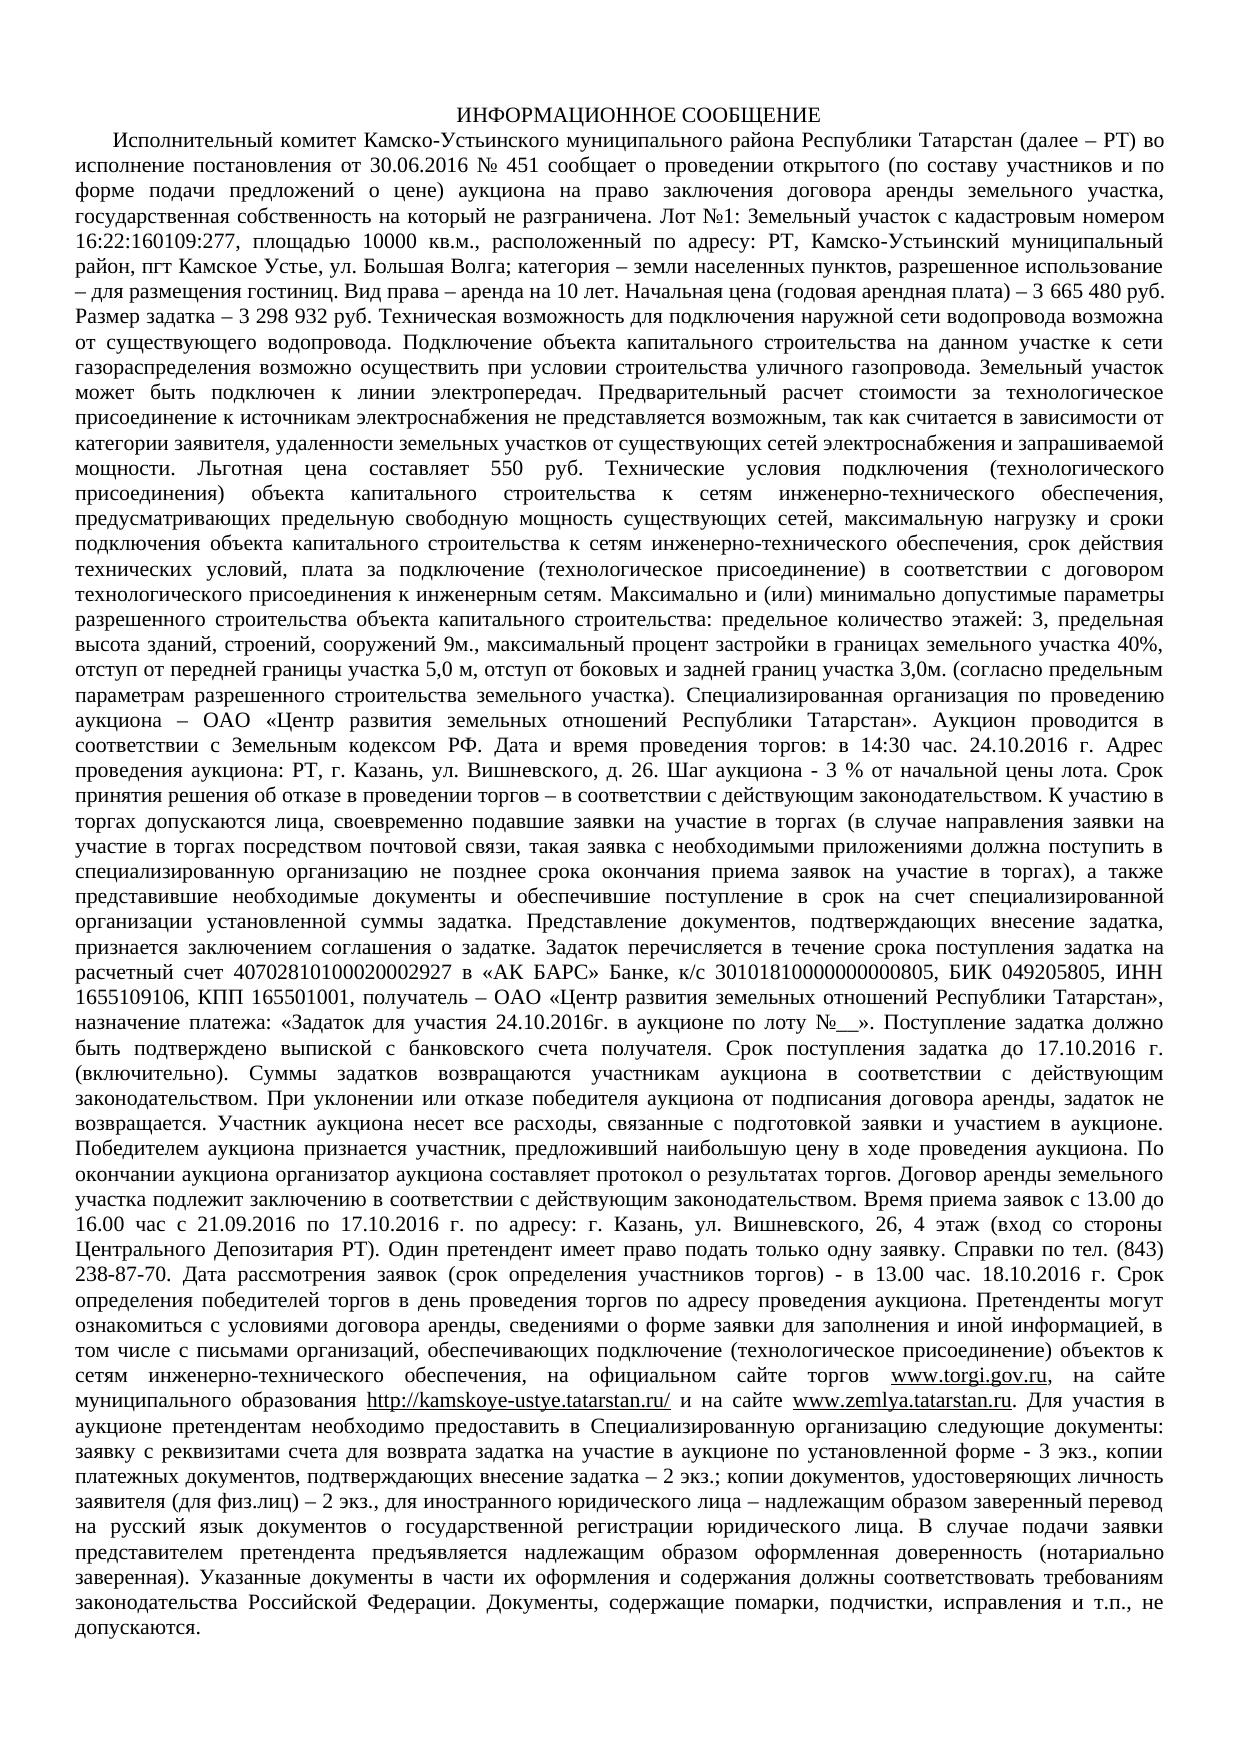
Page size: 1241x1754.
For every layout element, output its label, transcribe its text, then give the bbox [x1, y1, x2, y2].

text ИНФОРМАЦИОННОЕ СООБЩЕНИЕ [75, 102, 1165, 127]
text Исполнительный комитет Камско-Устьинского муниципального района Республики Татарстан (далее – РТ) во исполнение постановления от 30.06.2016 № 451 сообщает о проведении открытого (по составу участников и по форме подачи предложений о цене) аукциона на право заключения договора аренды земельного участка, государственная собственность на который не разграничена. Лот №1: Земельный участок с кадастровым номером 16:22:160109:277, площадью 10000 кв.м., расположенный по адресу: РТ, Камско-Устьинский муниципальный район, пгт Камское Устье, ул. Большая Волга; категория – земли населенных пунктов, разрешенное использование – для размещения гостиниц. Вид права – аренда на 10 лет. Начальная цена (годовая арендная плата) – 3 665 480 руб. Размер задатка – 3 298 932 руб. Техническая возможность для подключения наружной сети водопровода возможна от существующего водопровода. Подключение объекта капитального строительства на данном участке к сети газораспределения возможно осуществить при условии строительства уличного газопровода. Земельный участок может быть подключен к линии электропередач. Предварительный расчет стоимости за технологическое присоединение к источникам электроснабжения не представляется возможным, так как считается в зависимости от категории заявителя, удаленности земельных участков от существующих сетей электроснабжения и запрашиваемой мощности. Льготная цена составляет 550 руб. Технические условия подключения (технологического присоединения) объекта капитального строительства к сетям инженерно-технического обеспечения, предусматривающих предельную свободную мощность существующих сетей, максимальную нагрузку и сроки подключения объекта капитального строительства к сетям инженерно-технического обеспечения, срок действия технических условий, плата за подключение (технологическое присоединение) в соответствии с договором технологического присоединения к инженерным сетям. Максимально и (или) минимально допустимые параметры разрешенного строительства объекта капитального строительства: предельное количество этажей: 3, предельная высота зданий, строений, сооружений 9м., максимальный процент застройки в границах земельного участка 40%, отступ от передней границы участка 5,0 м, отступ от боковых и задней границ участка 3,0м. (согласно предельным параметрам разрешенного строительства земельного участка). Специализированная организация по проведению аукциона – ОАО «Центр развития земельных отношений Республики Татарстан». Аукцион проводится в соответствии с Земельным кодексом РФ. Дата и время проведения торгов: в 14:30 час. 24.10.2016 г. Адрес проведения аукциона: РТ, г. Казань, ул. Вишневского, д. 26. Шаг аукциона - 3 % от начальной цены лота. Срок принятия решения об отказе в проведении торгов – в соответствии с действующим законодательством. К участию в торгах допускаются лица, своевременно подавшие заявки на участие в торгах (в случае направления заявки на участие в торгах посредством почтовой связи, такая заявка с необходимыми приложениями должна поступить в специализированную организацию не позднее срока окончания приема заявок на участие в торгах), а также представившие необходимые документы и обеспечившие поступление в срок на счет специализированной организации установленной суммы задатка. Представление документов, подтверждающих внесение задатка, признается заключением соглашения о задатке. Задаток перечисляется в течение срока поступления задатка на расчетный счет 40702810100020002927 в «АК БАРС» Банке, к/с 30101810000000000805, БИК 049205805, ИНН 1655109106, КПП 165501001, получатель – ОАО «Центр развития земельных отношений Республики Татарстан», назначение платежа: «Задаток для участия 24.10.2016г. в аукционе по лоту №__». Поступление задатка должно быть подтверждено выпиской с банковского счета получателя. Срок поступления задатка до 17.10.2016 г. (включительно). Суммы задатков возвращаются участникам аукциона в соответствии с действующим законодательством. При уклонении или отказе победителя аукциона от подписания договора аренды, задаток не возвращается. Участник аукциона несет все расходы, связанные с подготовкой заявки и участием в аукционе. Победителем аукциона признается участник, предложивший наибольшую цену в ходе проведения аукциона. По окончании аукциона организатор аукциона составляет протокол о результатах торгов. Договор аренды земельного участка подлежит заключению в соответствии с действующим законодательством. Время приема заявок с 13.00 до 16.00 час с 21.09.2016 по 17.10.2016 г. по адресу: г. Казань, ул. Вишневского, 26, 4 этаж (вход со стороны Центрального Депозитария РТ). Один претендент имеет право подать только одну заявку. Справки по тел. (843) 238-87-70. Дата рассмотрения заявок (срок определения участников торгов) - в 13.00 час. 18.10.2016 г. Срок определения победителей торгов в день проведения торгов по адресу проведения аукциона. Претенденты могут ознакомиться с условиями договора аренды, сведениями о форме заявки для заполнения и иной информацией, в том числе с письмами организаций, обеспечивающих подключение (технологическое присоединение) объектов к сетям инженерно-технического обеспечения, на официальном сайте торгов www.torgi.gov.ru, на сайте муниципального образования http://kamskoye-ustye.tatarstan.ru/ и на сайте www.zemlya.tatarstan.ru. Для участия в аукционе претендентам необходимо предоставить в Специализированную организацию следующие документы: заявку с реквизитами счета для возврата задатка на участие в аукционе по установленной форме - 3 экз., копии платежных документов, подтверждающих внесение задатка – 2 экз.; копии документов, удостоверяющих личность заявителя (для физ.лиц) – 2 экз., для иностранного юридического лица – надлежащим образом заверенный перевод на русский язык документов о государственной регистрации юридического лица. В случае подачи заявки представителем претендента предъявляется надлежащим образом оформленная доверенность (нотариально заверенная). Указанные документы в части их оформления и содержания должны соответствовать требованиям законодательства Российской Федерации. Документы, содержащие помарки, подчистки, исправления и т.п., не допускаются. [75, 883, 1165, 1639]
text Исполнительный комитет Камско-Устьинского муниципального района Республики Татарстан (далее – РТ) во исполнение постановления от 30.06.2016 № 451 сообщает о проведении открытого (по составу участников и по форме подачи предложений о цене) аукциона на право заключения договора аренды земельного участка, государственная собственность на который не разграничена. Лот №1: Земельный участок с кадастровым номером 16:22:160109:277, площадью 10000 кв.м., расположенный по адресу: РТ, Камско-Устьинский муниципальный район, пгт Камское Устье, ул. Большая Волга; категория – земли населенных пунктов, разрешенное использование – для размещения гостиниц. Вид права – аренда на 10 лет. Начальная цена (годовая арендная плата) – 3 665 480 руб. Размер задатка – 3 298 932 руб. Техническая возможность для подключения наружной сети водопровода возможна от существующего водопровода. Подключение объекта капитального строительства на данном участке к сети газораспределения возможно осуществить при условии строительства уличного газопровода. Земельный участок может быть подключен к линии электропередач. Предварительный расчет стоимости за технологическое присоединение к источникам электроснабжения не представляется возможным, так как считается в зависимости от категории заявителя, удаленности земельных участков от существующих сетей электроснабжения и запрашиваемой мощности. Льготная цена составляет 550 руб. Технические условия подключения (технологического присоединения) объекта капитального строительства к сетям инженерно-технического обеспечения, предусматривающих предельную свободную мощность существующих сетей, максимальную нагрузку и сроки подключения объекта капитального строительства к сетям инженерно-технического обеспечения, срок действия технических условий, плата за подключение (технологическое присоединение) в соответствии с договором технологического присоединения к инженерным сетям. Максимально и (или) минимально допустимые параметры разрешенного строительства объекта капитального строительства: предельное количество этажей: 3, предельная высота зданий, строений, сооружений 9м., максимальный процент застройки в границах земельного участка 40%, отступ от передней границы участка 5,0 м, отступ от боковых и задней границ участка 3,0м. (согласно предельным параметрам разрешенного строительства земельного участка). Специализированная организация по проведению аукциона – ОАО «Центр развития земельных отношений Республики Татарстан». Аукцион проводится в соответствии с Земельным кодексом РФ. Дата и время проведения торгов: в 14:30 час. 24.10.2016 г. Адрес проведения аукциона: РТ, г. Казань, ул. Вишневского, д. 26. Шаг аукциона - 3 % от начальной цены лота. Срок принятия решения об отказе в проведении торгов – в соответствии с действующим законодательством. К участию в торгах допускаются лица, своевременно подавшие заявки на участие в торгах (в случае направления заявки на участие в торгах посредством почтовой связи, такая заявка с необходимыми приложениями должна поступить в специализированную организацию не позднее срока окончания приема заявок на участие в торгах), а также представившие необходимые документы и обеспечившие поступление в срок на счет специализированной организации установленной суммы задатка. Представление документов, подтверждающих внесение задатка, признается заключением соглашения о задатке. Задаток перечисляется в течение срока поступления задатка на расчетный счет 40702810100020002927 в «АК БАРС» Банке, к/с 30101810000000000805, БИК 049205805, ИНН 1655109106, КПП 165501001, получатель – ОАО «Центр развития земельных отношений Республики Татарстан», назначение платежа: «Задаток для участия 24.10.2016г. в аукционе по лоту №__». Поступление задатка должно быть подтверждено выпиской с банковского счета получателя. Срок поступления задатка до 17.10.2016 г. (включительно). Суммы задатков возвращаются участникам аукциона в соответствии с действующим законодательством. При уклонении или отказе победителя аукциона от подписания договора аренды, задаток не возвращается. Участник аукциона несет все расходы, связанные с подготовкой заявки и участием в аукционе. Победителем аукциона признается участник, предложивший наибольшую цену в ходе проведения аукциона. По окончании аукциона организатор аукциона составляет протокол о результатах торгов. Договор аренды земельного участка подлежит заключению в соответствии с действующим законодательством. Время приема заявок с 13.00 до 16.00 час с 21.09.2016 по 17.10.2016 г. по адресу: г. Казань, ул. Вишневского, 26, 4 этаж (вход со стороны Центрального Депозитария РТ). Один претендент имеет право подать только одну заявку. Справки по тел. (843) 238-87-70. Дата рассмотрения заявок (срок определения участников торгов) - в 13.00 час. 18.10.2016 г. Срок определения победителей торгов в день проведения торгов по адресу проведения аукциона. Претенденты могут ознакомиться с условиями договора аренды, сведениями о форме заявки для заполнения и иной информацией, в том числе с письмами организаций, обеспечивающих подключение (технологическое присоединение) объектов к сетям инженерно-технического обеспечения, на официальном сайте торгов www.torgi.gov.ru, на сайте муниципального образования http://kamskoye-ustye.tatarstan.ru/ и на сайте www.zemlya.tatarstan.ru. Для участия в аукционе претендентам необходимо предоставить в Специализированную организацию следующие документы: заявку с реквизитами счета для возврата задатка на участие в аукционе по установленной форме - 3 экз., копии платежных документов, подтверждающих внесение задатка – 2 экз.; копии документов, удостоверяющих личность заявителя (для физ.лиц) – 2 экз., для иностранного юридического лица – надлежащим образом заверенный перевод на русский язык документов о государственной регистрации юридического лица. В случае подачи заявки представителем претендента предъявляется надлежащим образом оформленная доверенность (нотариально заверенная). Указанные документы в части их оформления и содержания должны соответствовать требованиям законодательства Российской Федерации. Документы, содержащие помарки, подчистки, исправления и т.п., не допускаются. [75, 127, 1165, 833]
